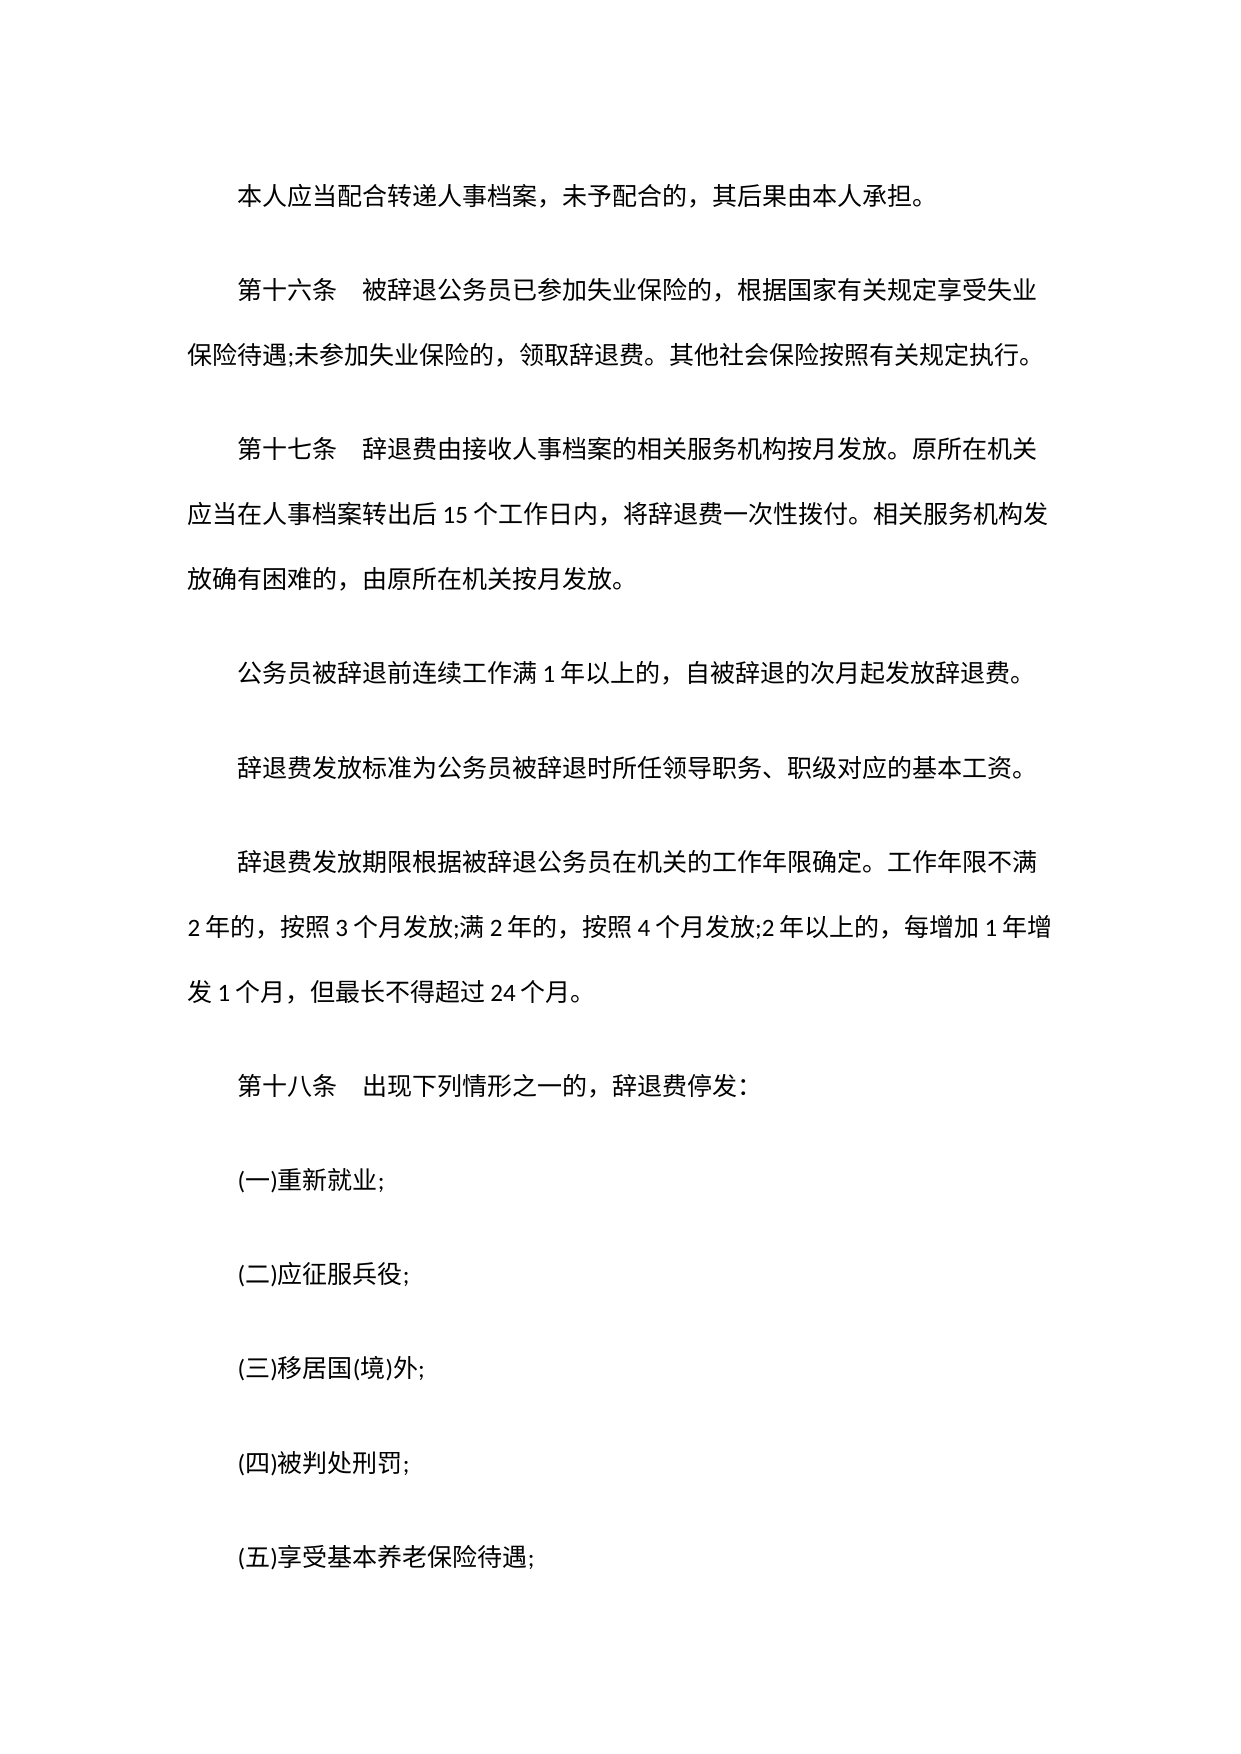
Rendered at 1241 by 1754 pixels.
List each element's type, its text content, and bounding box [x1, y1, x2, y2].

text 本人应当配合转递人事档案，未予配合的，其后果由本人承担。 [187, 162, 1053, 227]
text (一)重新就业; [187, 1146, 1053, 1211]
text (二)应征服兵役; [187, 1240, 1053, 1305]
text 第十七条 辞退费由接收人事档案的相关服务机构按月发放。原所在机关应当在人事档案转出后15个工作日内，将辞退费一次性拨付。相关服务机构发放确有困难的，由原所在机关按月发放。 [187, 415, 1053, 610]
text (四)被判处刑罚; [187, 1429, 1053, 1494]
text 公务员被辞退前连续工作满1年以上的，自被辞退的次月起发放辞退费。 [187, 639, 1053, 704]
text 第十八条 出现下列情形之一的，辞退费停发： [187, 1052, 1053, 1117]
text (五)享受基本养老保险待遇; [187, 1523, 1053, 1588]
text 辞退费发放标准为公务员被辞退时所任领导职务、职级对应的基本工资。 [187, 734, 1053, 799]
text 辞退费发放期限根据被辞退公务员在机关的工作年限确定。工作年限不满2年的，按照3个月发放;满2年的，按照4个月发放;2年以上的，每增加1年增发1个月，但最长不得超过24个月。 [187, 828, 1053, 1023]
text 第十六条 被辞退公务员已参加失业保险的，根据国家有关规定享受失业保险待遇;未参加失业保险的，领取辞退费。其他社会保险按照有关规定执行。 [187, 256, 1053, 386]
text (三)移居国(境)外; [187, 1334, 1053, 1399]
